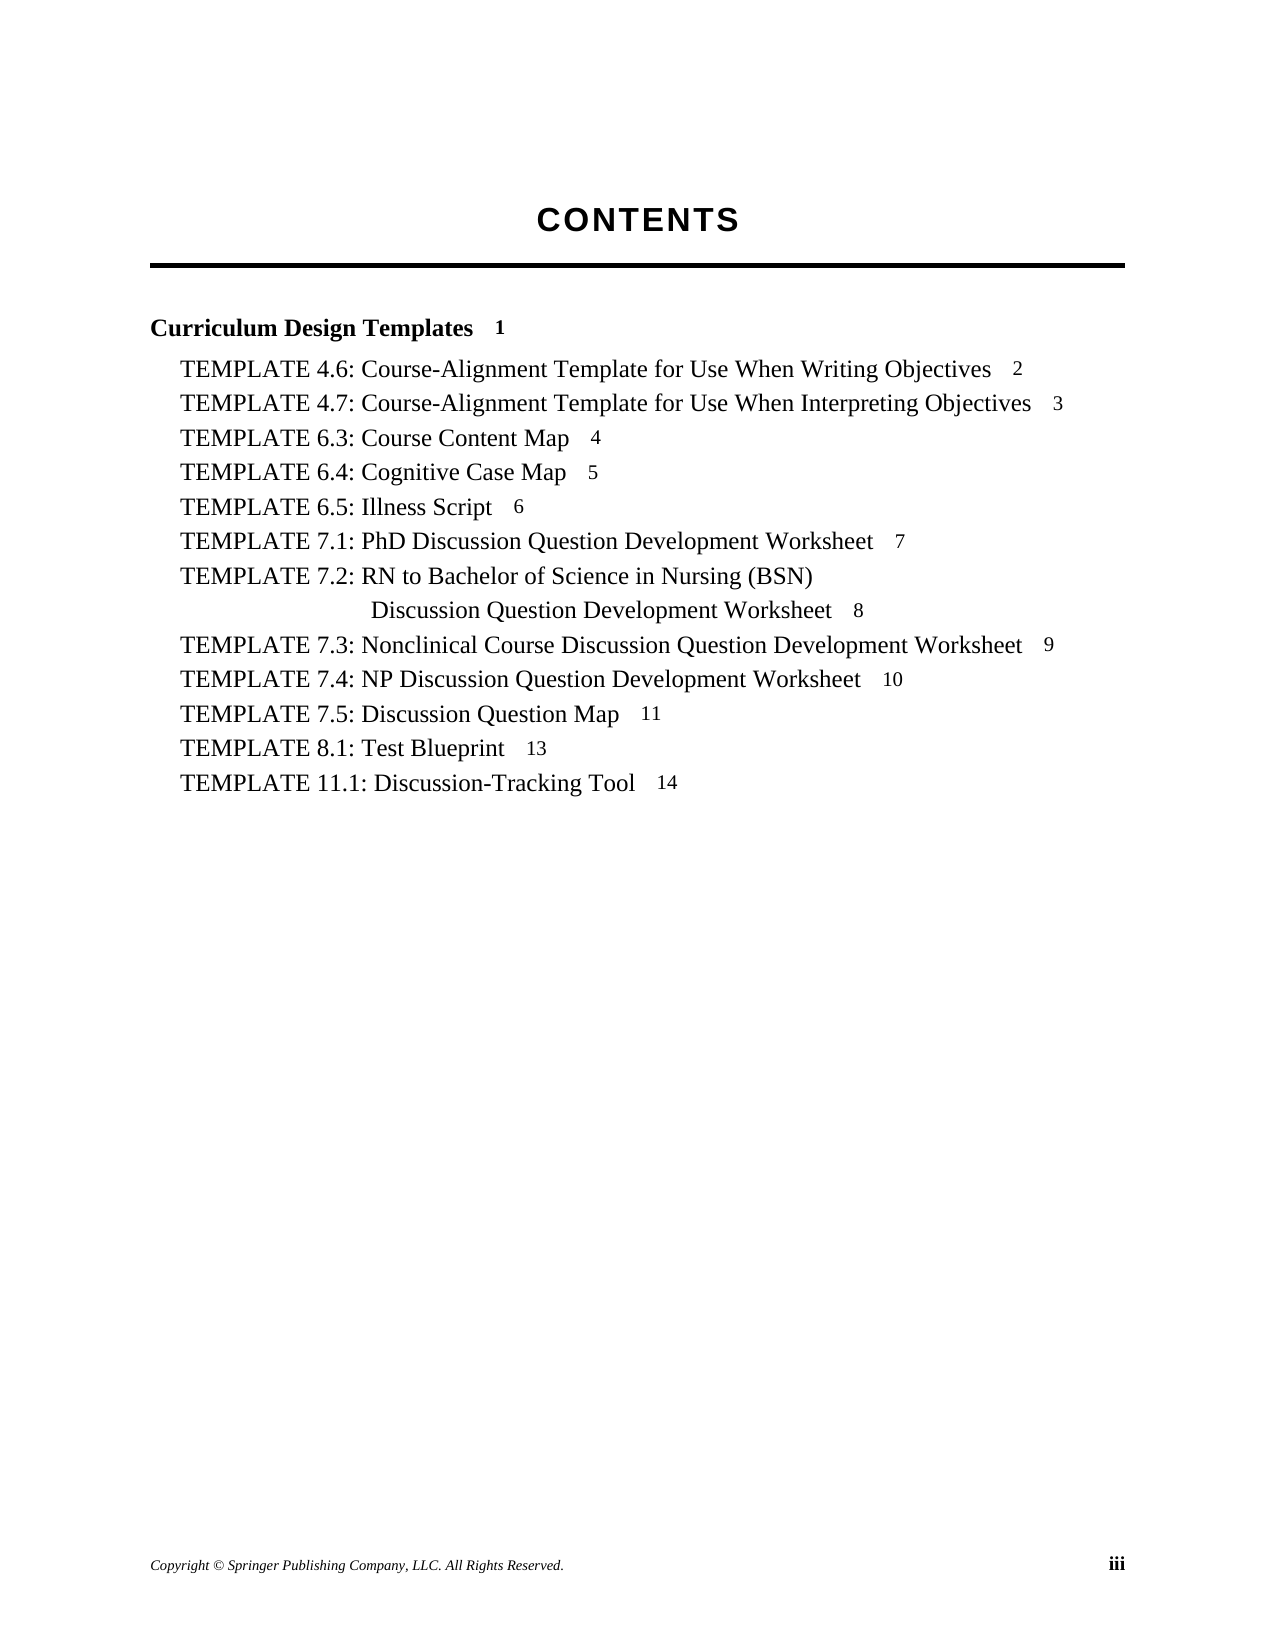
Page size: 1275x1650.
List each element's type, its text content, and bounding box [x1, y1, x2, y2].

text TEMPLATE 4.6: Course-Alignment Template for Use When Writing Objectives 2 [180, 354, 1125, 383]
text Contents [150, 200, 1125, 263]
text TEMPLATE 6.4: Cognitive Case Map 5 [180, 457, 1125, 486]
text TEMPLATE 6.5: Illness Script 6 [180, 492, 1125, 521]
text TEMPLATE 7.4: NP Discussion Question Development Worksheet 10 [180, 664, 1125, 693]
text TEMPLATE 7.2: RN to Bachelor of Science in Nursing (BSN) Discussion Question Development Worksheet 8 [180, 561, 1125, 624]
text Curriculum Design Templates 1 [150, 313, 1125, 342]
text TEMPLATE 6.3: Course Content Map 4 [180, 423, 1125, 452]
text TEMPLATE 7.1: PhD Discussion Question Development Worksheet 7 [180, 526, 1125, 555]
text TEMPLATE 7.5: Discussion Question Map 11 [180, 699, 1125, 728]
text TEMPLATE 4.7: Course-Alignment Template for Use When Interpreting Objectives 3 [180, 388, 1125, 417]
text TEMPLATE 8.1: Test Blueprint 13 [180, 733, 1125, 762]
text TEMPLATE 7.3: Nonclinical Course Discussion Question Development Worksheet 9 [180, 630, 1125, 659]
text TEMPLATE 11.1: Discussion-Tracking Tool 14 [180, 768, 1125, 797]
